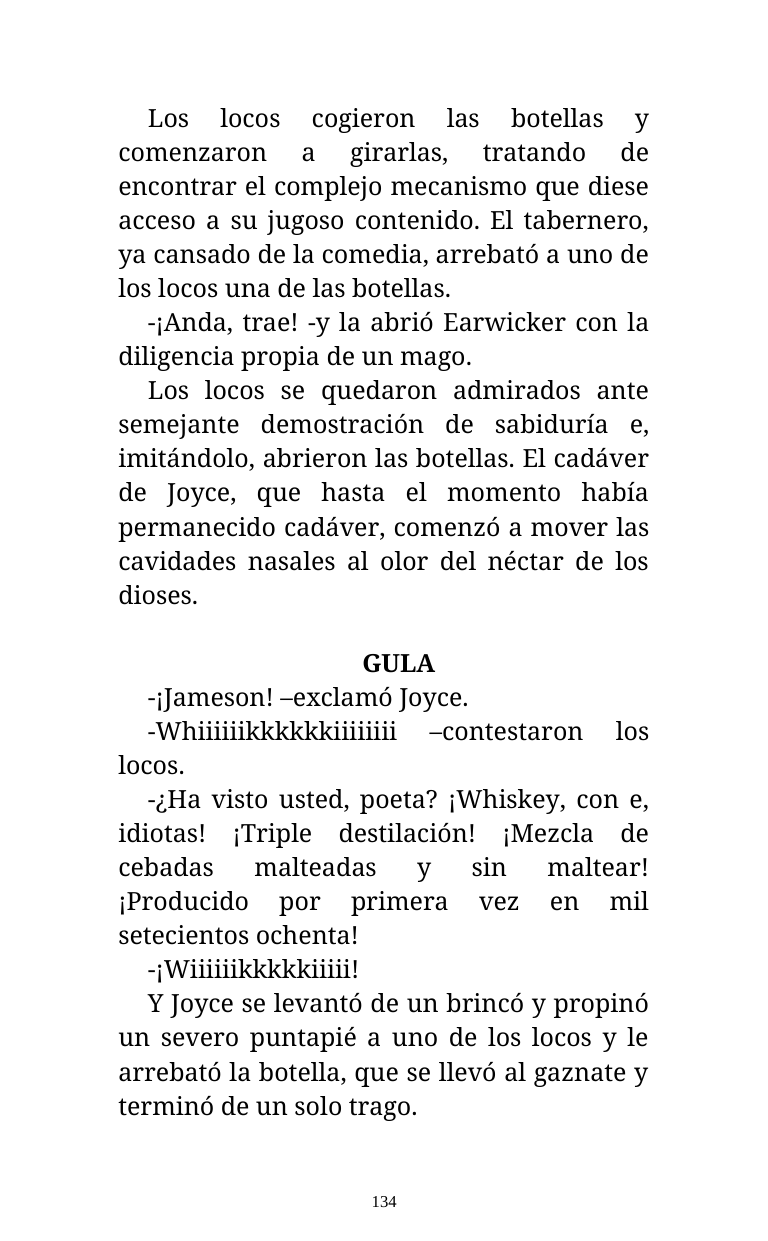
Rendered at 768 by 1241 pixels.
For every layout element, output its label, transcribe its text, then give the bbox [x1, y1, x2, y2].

text Los locos cogieron las botellas y comenzaron a girarlas, tratando de encontrar el complejo mecanismo que diese acceso a su jugoso contenido. El tabernero, ya cansado de la comedia, arrebató a uno de los locos una de las botellas. [118, 100, 649, 305]
text -¡Wiiiiiikkkkkiiiii! [118, 952, 649, 986]
text Y Joyce se levantó de un brincó y propinó un severo puntapié a uno de los locos y le arrebató la botella, que se llevó al gaznate y terminó de un solo trago. [118, 986, 649, 1122]
text Los locos se quedaron admirados ante semejante demostración de sabiduría e, imitándolo, abrieron las botellas. El cadáver de Joyce, que hasta el momento había permanecido cadáver, comenzó a mover las cavidades nasales al olor del néctar de los dioses. [118, 373, 649, 611]
text -Whiiiiiikkkkkkiiiiiiii –contestaron los locos. [118, 713, 649, 782]
text -¡Jameson! –exclamó Joyce. [118, 679, 649, 713]
text GULA [118, 645, 649, 679]
text -¿Ha visto usted, poeta? ¡Whiskey, con e, idiotas! ¡Triple destilación! ¡Mezcla de cebadas malteadas y sin maltear! ¡Producido por primera vez en mil setecientos ochenta! [118, 782, 649, 952]
text -¡Anda, trae! -y la abrió Earwicker con la diligencia propia de un mago. [118, 305, 649, 373]
